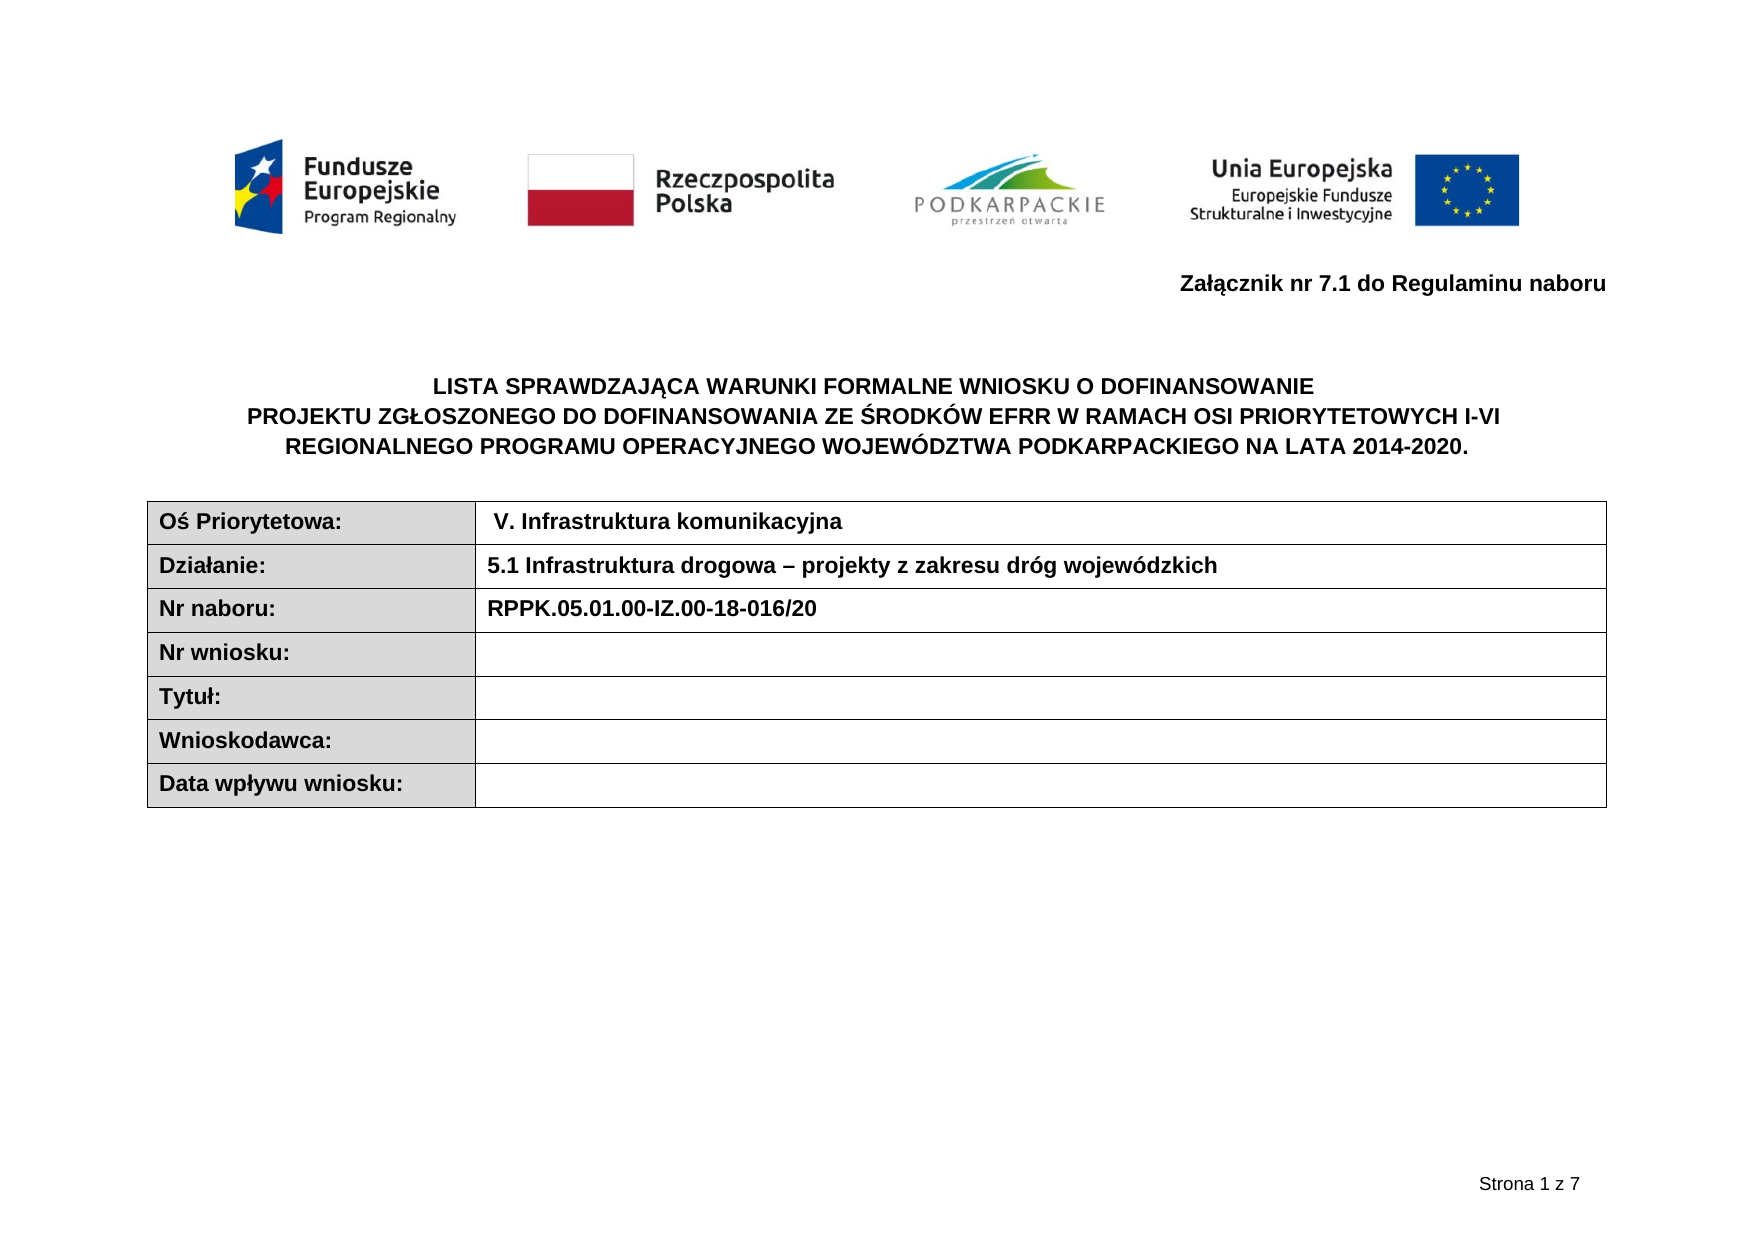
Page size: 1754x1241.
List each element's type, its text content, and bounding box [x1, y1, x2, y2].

picture [234, 139, 1520, 234]
table_cell Działanie: [148, 545, 475, 588]
table_cell Nr wniosku: [148, 633, 475, 676]
table_header Oś Priorytetowa: [148, 502, 475, 544]
table_cell Tytuł: [148, 677, 475, 719]
table_cell RPPK.05.01.00-IZ.00-18-016/20 [476, 589, 1606, 632]
table_cell Nr naboru: [148, 589, 475, 632]
text LISTA SPRAWDZAJĄCA WARUNKI FORMALNE WNIOSKU O DOFINANSOWANIE PROJEKTU ZGŁOSZONEGO DO DOFINANSOWANIA ZE ŚRODKÓW EFRR W RAMACH OSI PRIORYTETOWYCH I-VI REGIONALNEGO PROGRAMU OPERACYJNEGO WOJEWÓDZTWA PODKARPACKIEGO NA LATA 2014-2020. [148, 373, 1606, 459]
table_cell [476, 720, 1606, 763]
table_header V. Infrastruktura komunikacyjna [476, 502, 1606, 544]
table_cell 5.1 Infrastruktura drogowa – projekty z zakresu dróg wojewódzkich [476, 545, 1606, 588]
table_cell [476, 764, 1606, 807]
table_cell Data wpływu wniosku: [148, 764, 475, 807]
table_cell [476, 633, 1606, 676]
text Załącznik nr 7.1 do Regulaminu naboru [148, 270, 1606, 296]
table_cell [476, 677, 1606, 719]
table_cell Wnioskodawca: [148, 720, 475, 763]
